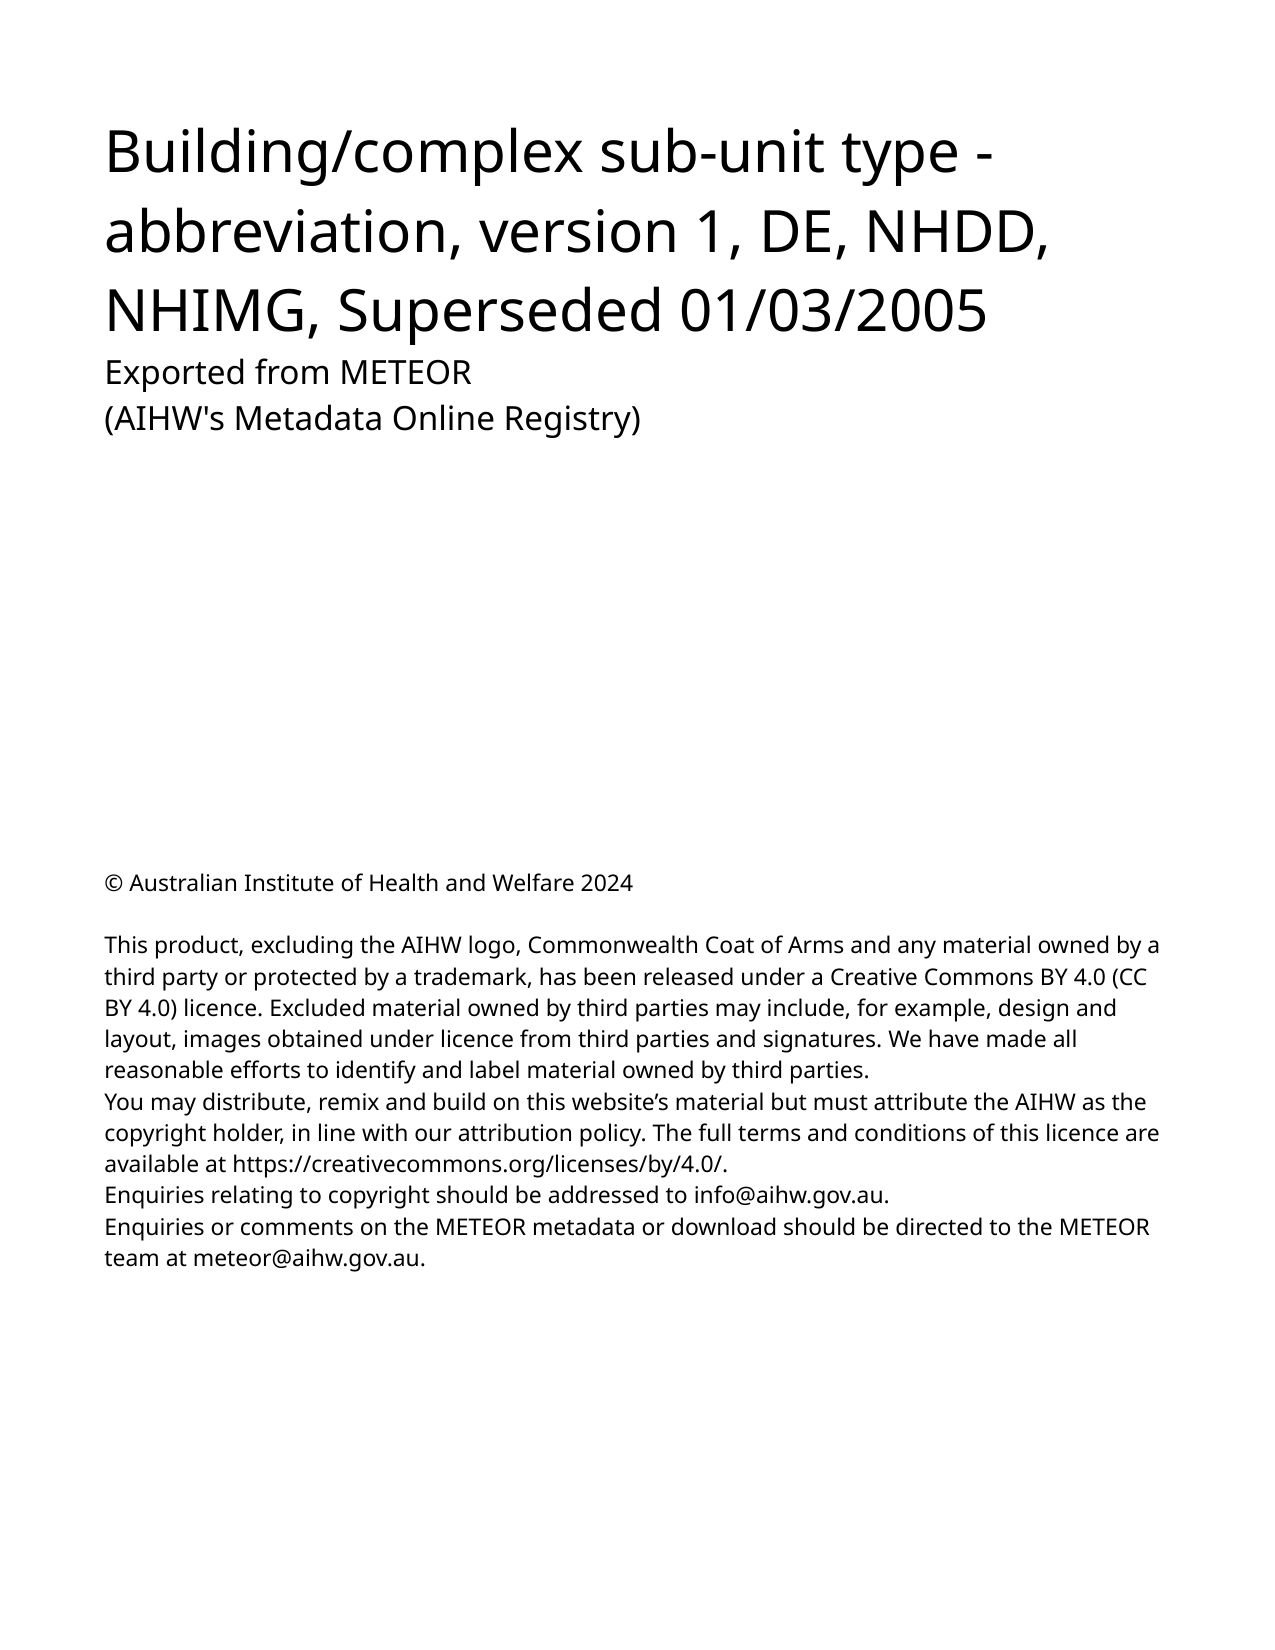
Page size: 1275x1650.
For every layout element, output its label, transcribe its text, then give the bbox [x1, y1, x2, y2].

text Enquiries relating to copyright should be addressed to info@aihw.gov.au. [104, 1179, 1171, 1211]
title Building/complex sub-unit type - abbreviation, version 1, DE, NHDD, NHIMG, Superseded 01/03/2005 [104, 110, 1171, 349]
text This product, excluding the AIHW logo, Commonwealth Coat of Arms and any material owned by a third party or protected by a trademark, has been released under a Creative Commons BY 4.0 (CC BY 4.0) licence. Excluded material owned by third parties may include, for example, design and layout, images obtained under licence from third parties and signatures. We have made all reasonable efforts to identify and label material owned by third parties. [104, 929, 1171, 1086]
text © Australian Institute of Health and Welfare 2024 [104, 867, 1171, 898]
subtitle Exported from METEOR [104, 349, 1171, 394]
subtitle (AIHW's Metadata Online Registry) [104, 394, 1171, 440]
text Enquiries or comments on the METEOR metadata or download should be directed to the METEOR team at meteor@aihw.gov.au. [104, 1211, 1171, 1273]
text You may distribute, remix and build on this website’s material but must attribute the AIHW as the copyright holder, in line with our attribution policy. The full terms and conditions of this licence are available at https://creativecommons.org/licenses/by/4.0/. [104, 1086, 1171, 1179]
